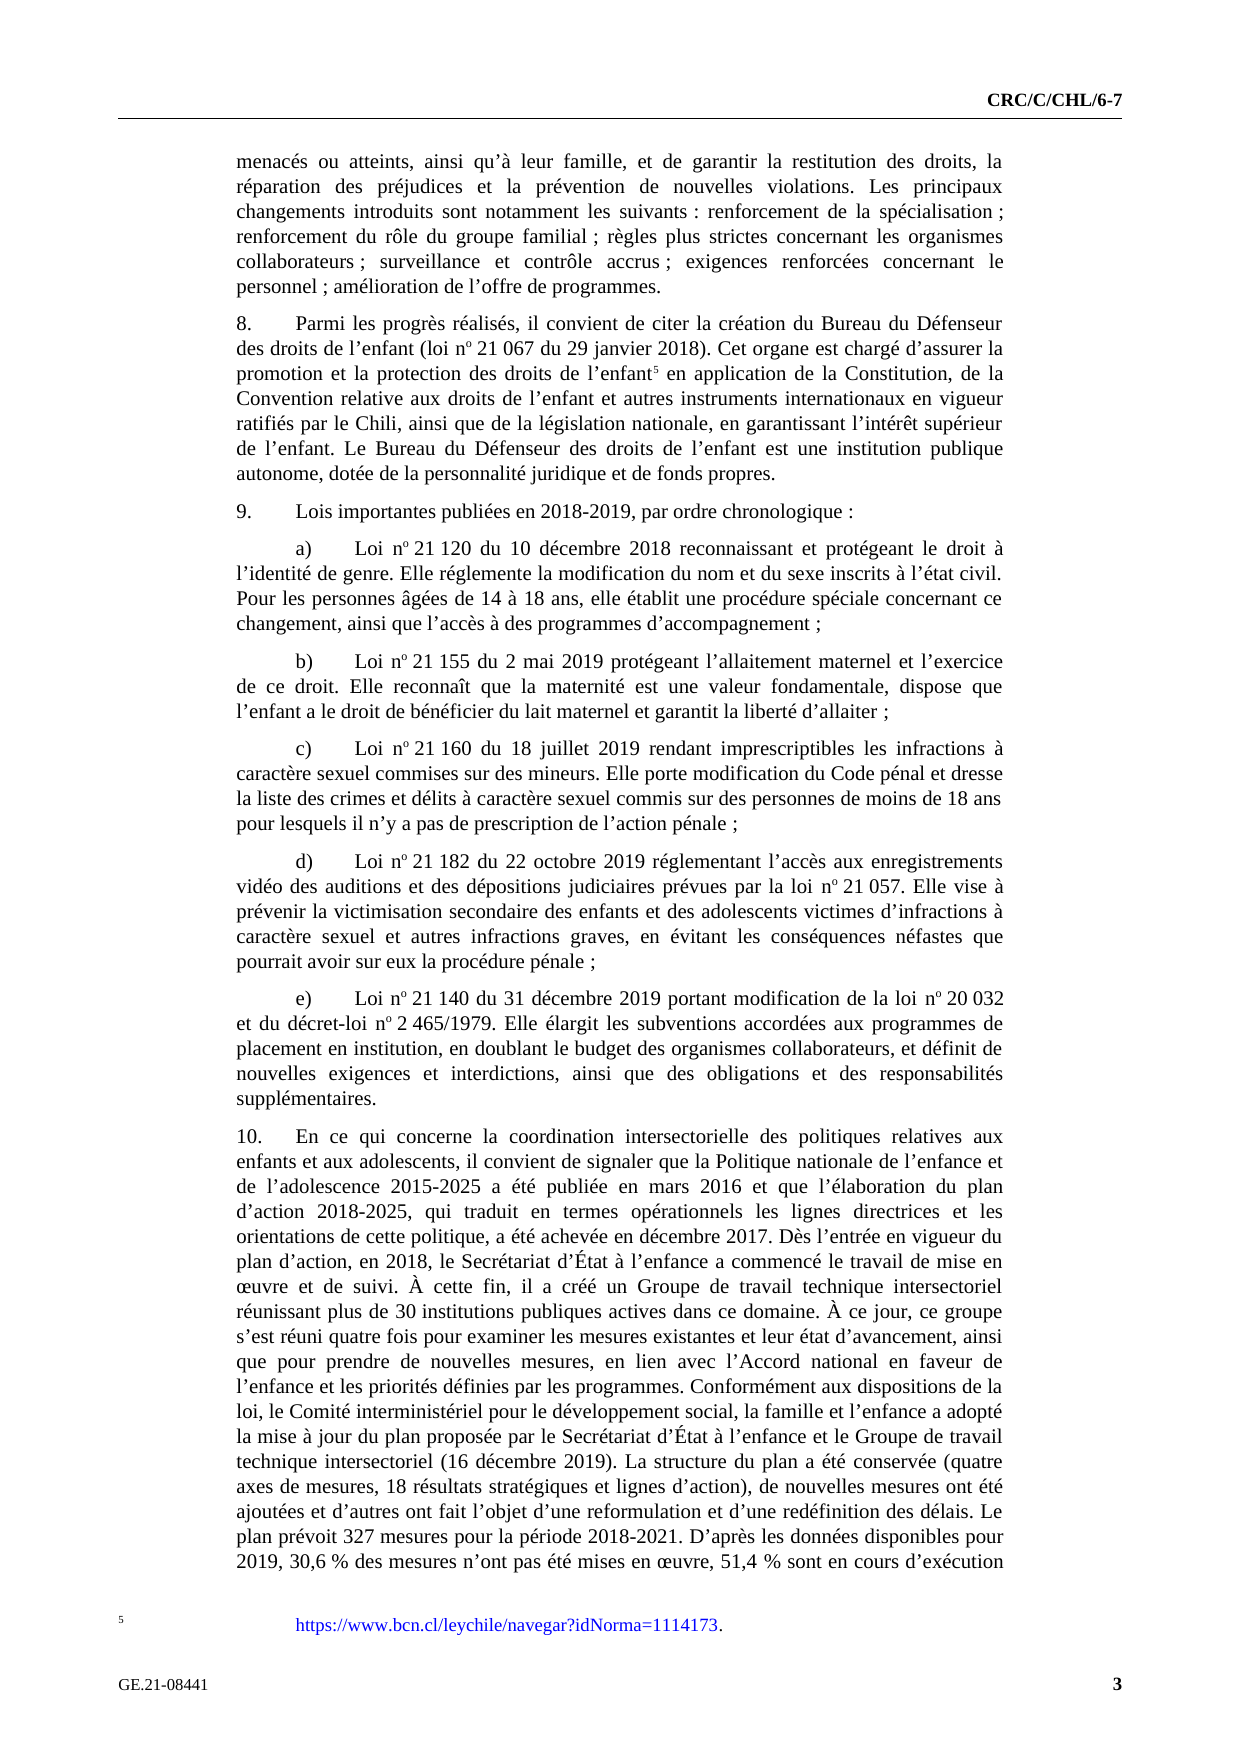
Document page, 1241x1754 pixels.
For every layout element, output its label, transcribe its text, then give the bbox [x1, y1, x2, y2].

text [236, 148, 1004, 298]
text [236, 1123, 1004, 1573]
text 8. Parmi les progrès réalisés, il convient de citer la création du Bureau du Défenseur des droits de l’enfant (loi no 21 067 du 29 janvier 2018). Cet organe est chargé d’assurer la promotion et la protection des droits de l’enfant en application de la Constitution, de la Convention relative aux droits de l’enfant et autres instruments internationaux en vigueur ratifiés par le Chili, ainsi que de la législation nationale, en garantissant l’intérêt supérieur de l’enfant. Le Bureau du Défenseur des droits de l’enfant est une institution publique autonome, dotée de la personnalité juridique et de fonds propres. [236, 310, 1004, 485]
text b) Loi no 21 155 du 2 mai 2019 protégeant l’allaitement maternel et l’exercice de ce droit. Elle reconnaît que la maternité est une valeur fondamentale, dispose que l’enfant a le droit de bénéficier du lait maternel et garantit la liberté d’allaiter ; [236, 648, 1004, 723]
text e) Loi no 21 140 du 31 décembre 2019 portant modification de la loi no 20 032 et du décret-loi no 2 465/1979. Elle élargit les subventions accordées aux programmes de placement en institution, en doublant le budget des organismes collaborateurs, et définit de nouvelles exigences et interdictions, ainsi que des obligations et des responsabilités supplémentaires. [236, 985, 1004, 1110]
text d) Loi no 21 182 du 22 octobre 2019 réglementant l’accès aux enregistrements vidéo des auditions et des dépositions judiciaires prévues par la loi no 21 057. Elle vise à prévenir la victimisation secondaire des enfants et des adolescents victimes d’infractions à caractère sexuel et autres infractions graves, en évitant les conséquences néfastes que pourrait avoir sur eux la procédure pénale ; [236, 848, 1004, 973]
text c) Loi no 21 160 du 18 juillet 2019 rendant imprescriptibles les infractions à caractère sexuel commises sur des mineurs. Elle porte modification du Code pénal et dresse la liste des crimes et délits à caractère sexuel commis sur des personnes de moins de 18 ans pour lesquels il n’y a pas de prescription de l’action pénale ; [236, 735, 1004, 835]
text 9. Lois importantes publiées en 2018-2019, par ordre chronologique : [236, 498, 1004, 523]
text a) Loi no 21 120 du 10 décembre 2018 reconnaissant et protégeant le droit à l’identité de genre. Elle réglemente la modification du nom et du sexe inscrits à l’état civil. Pour les personnes âgées de 14 à 18 ans, elle établit une procédure spéciale concernant ce changement, ainsi que l’accès à des programmes d’accompagnement ; [236, 535, 1004, 635]
